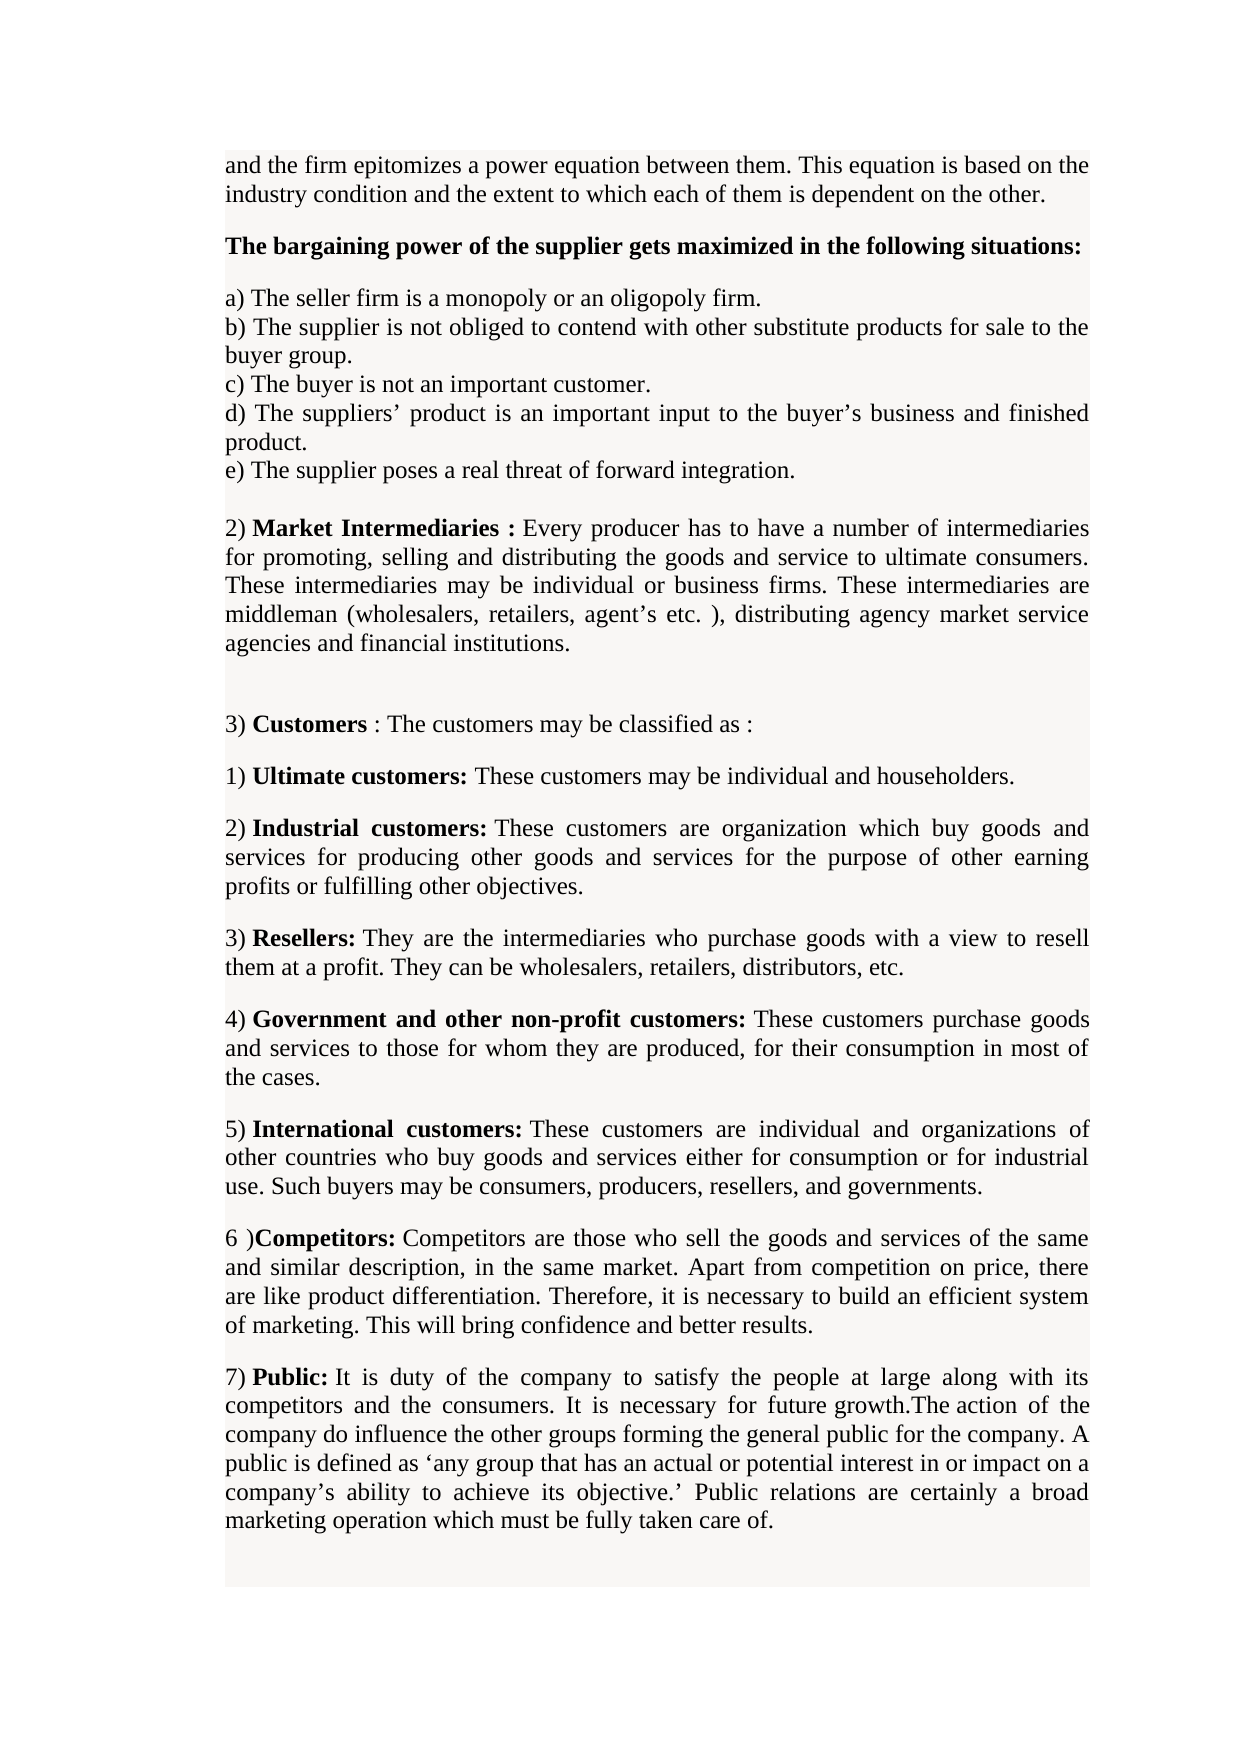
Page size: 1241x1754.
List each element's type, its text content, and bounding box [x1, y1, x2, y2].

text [225, 150, 1090, 207]
text c) The buyer is not an important customer. [225, 369, 1090, 398]
text d) The suppliers’ product is an important input to the buyer’s business and finished product. [225, 398, 1090, 456]
text 2) Industrial customers: These customers are organization which buy goods and services for producing other goods and services for the purpose of other earning profits or fulfilling other objectives. [225, 813, 1090, 900]
text 6 )Competitors: Competitors are those who sell the goods and services of the same and similar description, in the same market. Apart from competition on price, there are like product differentiation. Therefore, it is necessary to build an efficient system of marketing. This will bring confidence and better results. [225, 1223, 1090, 1338]
text 5) International customers: These customers are individual and organizations of other countries who buy goods and services either for consumption or for industrial use. Such buyers may be consumers, producers, resellers, and governments. [225, 1114, 1090, 1200]
text 1) Ultimate customers: These customers may be individual and householders. [225, 761, 1090, 790]
text a) The seller firm is a monopoly or an oligopoly firm. [225, 283, 1090, 312]
text The bargaining power of the supplier gets maximized in the following situations: [225, 231, 1090, 260]
text b) The supplier is not obliged to contend with other substitute products for sale to the buyer group. [225, 312, 1090, 369]
text e) The supplier poses a real threat of forward integration. [225, 456, 1090, 484]
text 7) Public: It is duty of the company to satisfy the people at large along with its competitors and the consumers. It is necessary for future growth.The action of the company do influence the other groups forming the general public for the company. A public is defined as ‘any group that has an actual or potential interest in or impact on a company’s ability to achieve its objective.’ Public relations are certainly a broad marketing operation which must be fully taken care of. [225, 1362, 1090, 1534]
text 3) Resellers: They are the intermediaries who purchase goods with a view to resell them at a profit. They can be wholesalers, retailers, distributors, etc. [225, 923, 1090, 981]
text 4) Government and other non-profit customers: These customers purchase goods and services to those for whom they are produced, for their consumption in most of the cases. [225, 1004, 1090, 1090]
text 2) Market Intermediaries : Every producer has to have a number of intermediaries for promoting, selling and distributing the goods and service to ultimate consumers. These intermediaries may be individual or business firms. These intermediaries are middleman (wholesalers, retailers, agent’s etc. ), distributing agency market service agencies and financial institutions. [225, 513, 1090, 657]
text 3) Customers : The customers may be classified as : [225, 709, 1090, 738]
